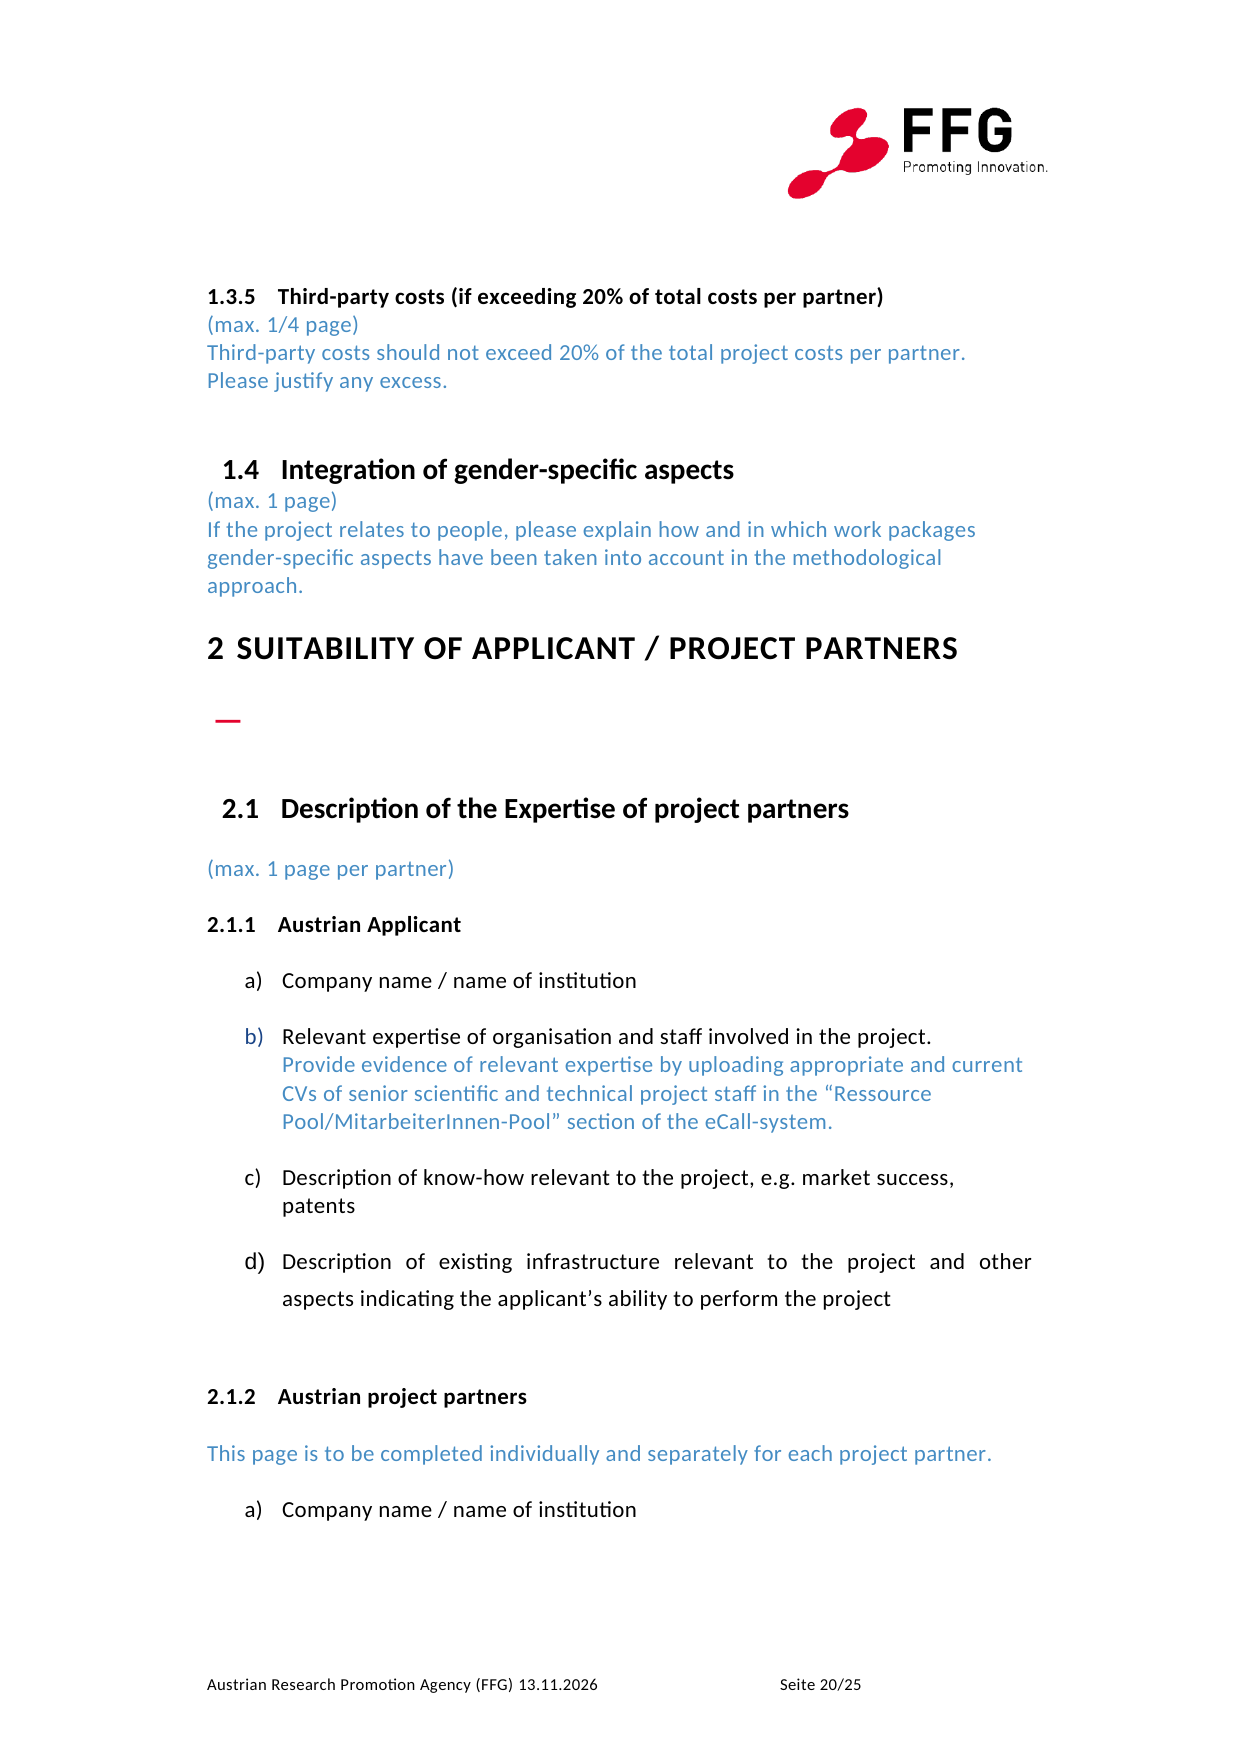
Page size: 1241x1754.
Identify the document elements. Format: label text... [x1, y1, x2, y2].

text This page is to be completed individually and separately for each project partner. [207, 1439, 1033, 1467]
subtitle Integration of gender-specific aspects [222, 451, 1033, 486]
list Description of know-how relevant to the project, e.g. market success, patents [244, 1163, 1033, 1219]
text If the project relates to people, please explain how and in which work packages gender-specific aspects have been taken into account in the methodological approach. [207, 514, 1033, 599]
text (max. 1/4 page) [207, 310, 1033, 338]
subtitle Third-party costs (if exceeding 20% of total costs per partner) [207, 282, 1033, 310]
list Description of existing infrastructure relevant to the project and other aspects indicating the applicant’s ability to perform the project [244, 1247, 1033, 1312]
text (max. 1 page per partner) [207, 854, 1033, 882]
text Third-party costs should not exceed 20% of the total project costs per partner. Please justify any excess. [207, 338, 1033, 394]
list Company name / name of institution [244, 1495, 1033, 1523]
subtitle Suitability of Applicant / Project Partners [207, 627, 1033, 668]
text (max. 1 page) [207, 486, 1033, 514]
text _ [207, 668, 1033, 729]
subtitle Austrian Applicant [207, 910, 1033, 938]
subtitle Description of the Expertise of project partners [222, 790, 1033, 826]
list Relevant expertise of organisation and staff involved in the project. Provide evidence of relevant expertise by uploading appropriate and current CVs of senior scientific and technical project staff in the “Ressource Pool/MitarbeiterInnen-Pool” section of the eCall-system. [244, 1022, 1033, 1135]
list Company name / name of institution [244, 966, 1033, 994]
subtitle Austrian project partners [207, 1382, 1033, 1411]
picture [787, 107, 1048, 199]
